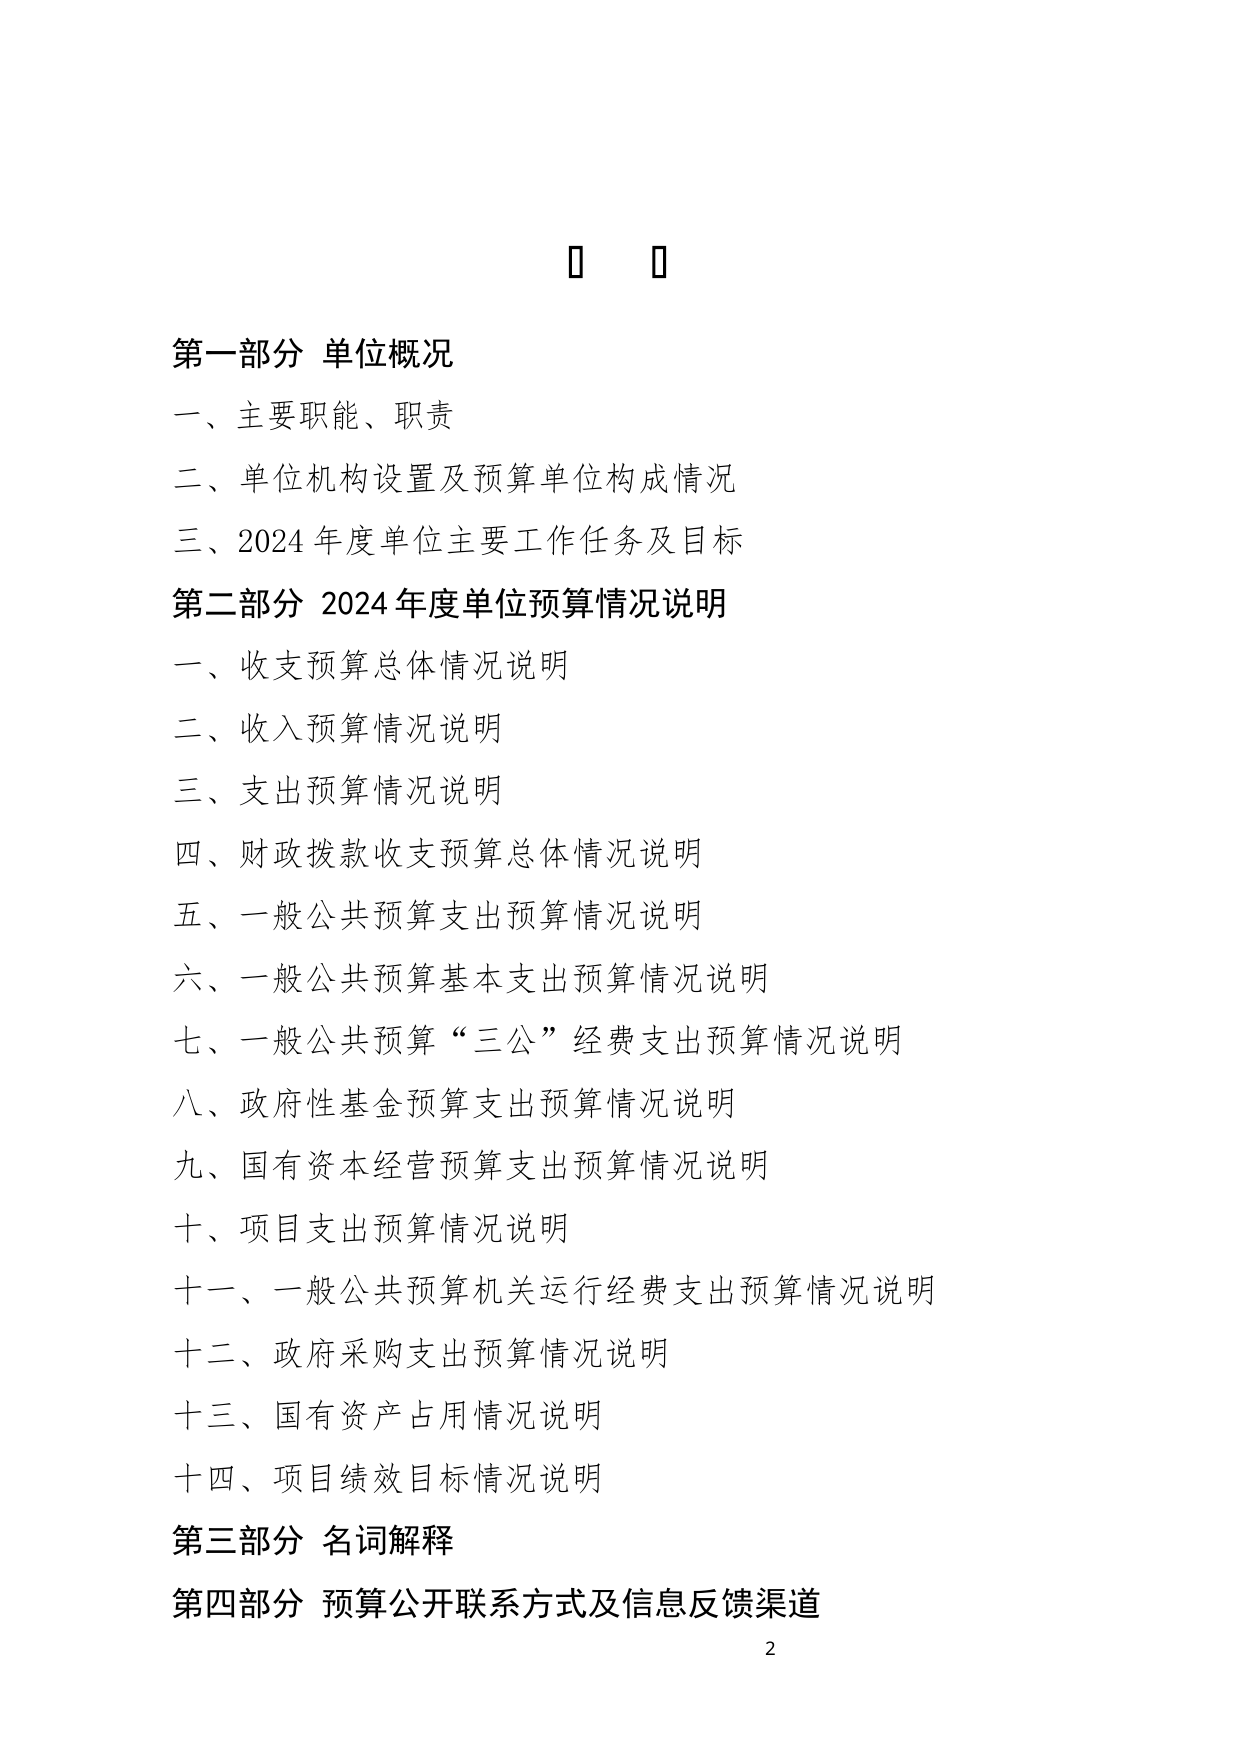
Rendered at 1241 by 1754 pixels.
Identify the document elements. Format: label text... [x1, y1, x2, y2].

text 第四部分 预算公开联系方式及信息反馈渠道 [171, 1565, 1065, 1627]
text 十一、一般公共预算机关运行经费支出预算情况说明 [171, 1252, 1065, 1315]
text 八、政府性基金预算支出预算情况说明 [171, 1065, 1065, 1127]
text 九、国有资本经营预算支出预算情况说明 [171, 1127, 1065, 1190]
text 三、支出预算情况说明 [171, 752, 1065, 815]
text 七、一般公共预算“三公”经费支出预算情况说明 [171, 1002, 1065, 1065]
text 一、收支预算总体情况说明 [171, 627, 1065, 690]
text 十四、项目绩效目标情况说明 [171, 1440, 1065, 1502]
text 二、收入预算情况说明 [171, 690, 1065, 752]
text 第二部分 2024年度单位预算情况说明 [171, 565, 1065, 627]
text 五、一般公共预算支出预算情况说明 [171, 877, 1065, 940]
subtitle 目 录 [171, 227, 1065, 290]
text 第一部分 单位概况 [171, 315, 1065, 377]
text 一、主要职能、职责 [171, 377, 1065, 440]
text 三、2024年度单位主要工作任务及目标 [171, 502, 1065, 565]
text 二、单位机构设置及预算单位构成情况 [171, 440, 1065, 502]
text 第三部分 名词解释 [171, 1502, 1065, 1565]
text 六、一般公共预算基本支出预算情况说明 [171, 940, 1065, 1002]
text 十、项目支出预算情况说明 [171, 1190, 1065, 1252]
text 十二、政府采购支出预算情况说明 [171, 1315, 1065, 1377]
text 四、财政拨款收支预算总体情况说明 [171, 815, 1065, 877]
text 十三、国有资产占用情况说明 [171, 1377, 1065, 1440]
